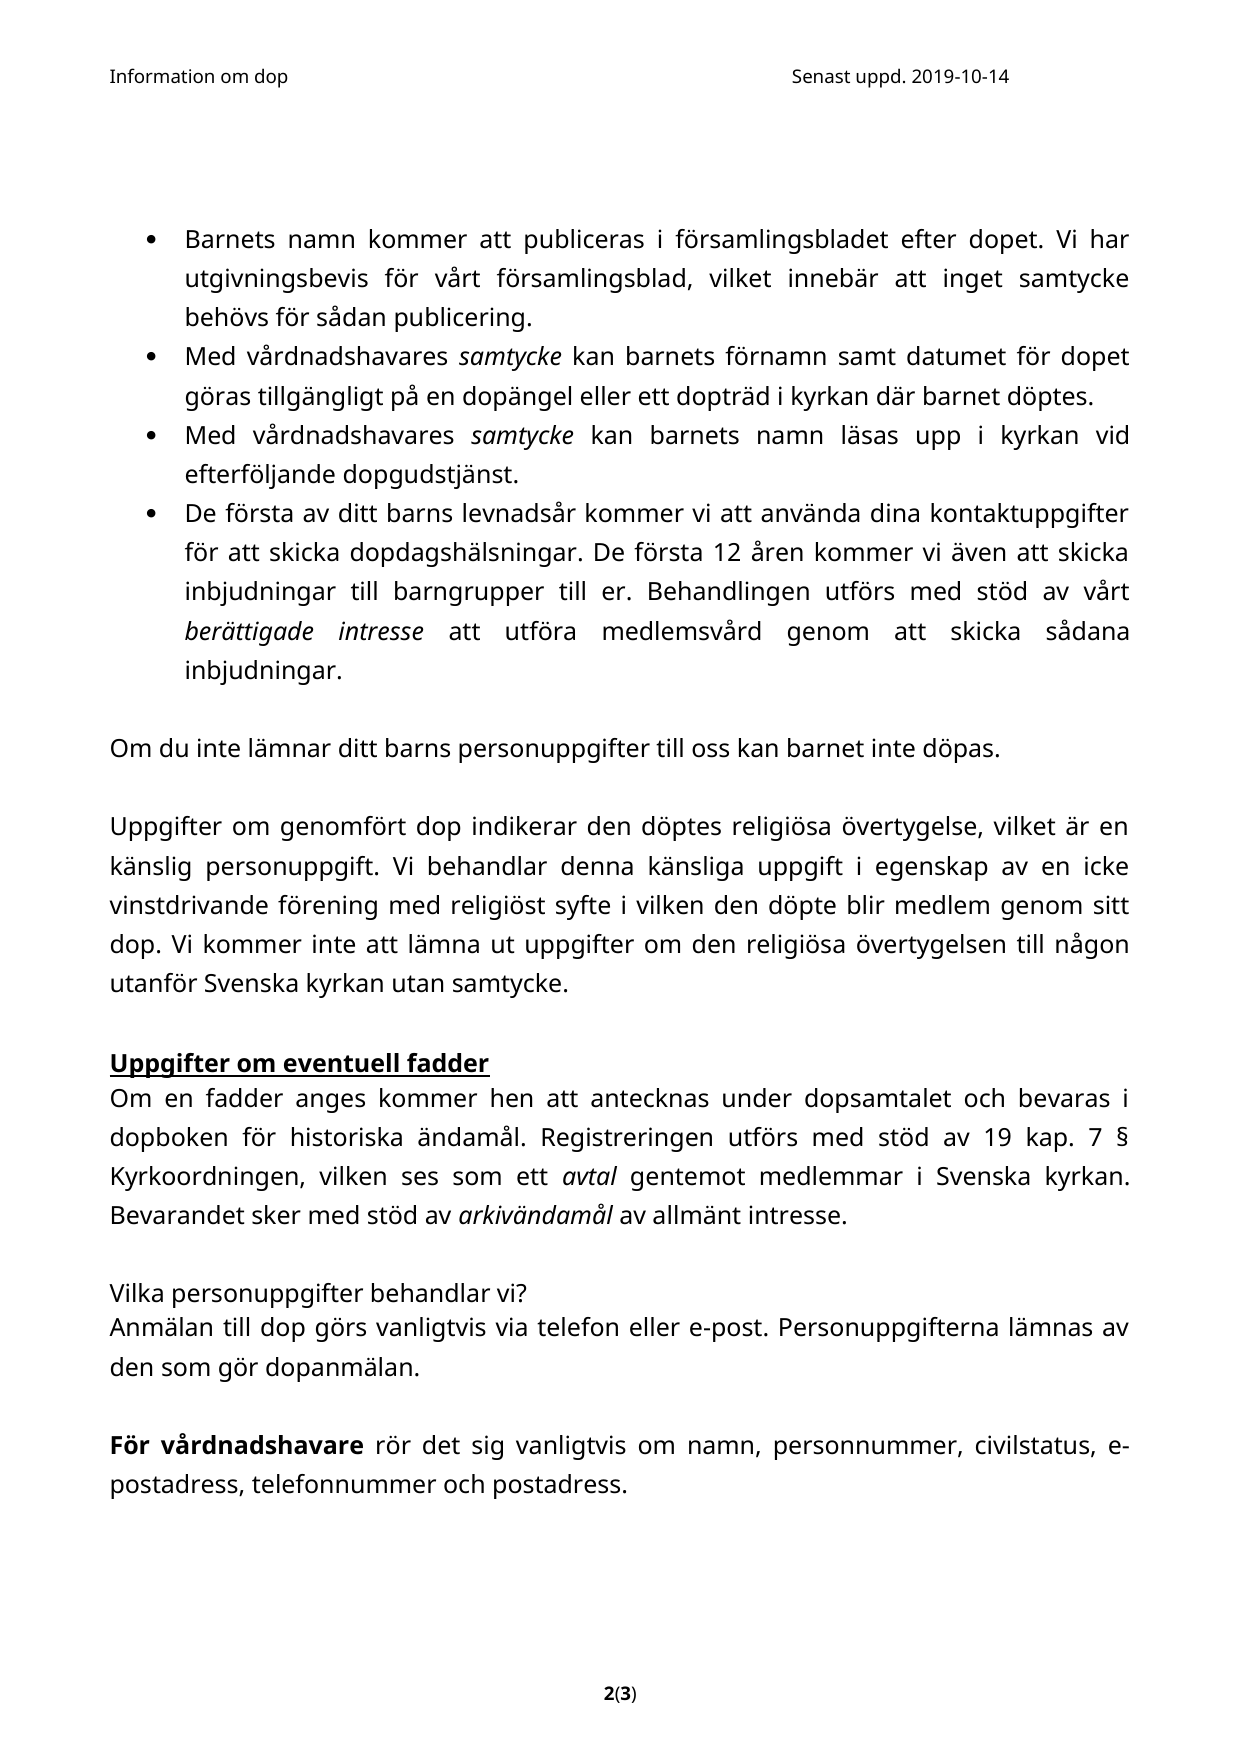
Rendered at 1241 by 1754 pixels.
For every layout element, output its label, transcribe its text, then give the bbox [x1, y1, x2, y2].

text Anmälan till dop görs vanligtvis via telefon eller e-post. Personuppgifterna lämnas av den som gör dopanmälan. [109, 1310, 1131, 1383]
list Barnets namn kommer att publiceras i församlingsbladet efter dopet. Vi har utgivningsbevis för vårt församlingsblad, vilket innebär att inget samtycke behövs för sådan publicering. [147, 222, 1131, 334]
text Om en fadder anges kommer hen att antecknas under dopsamtalet och bevaras i dopboken för historiska ändamål. Registreringen utförs med stöd av 19 kap. 7 § Kyrkoordningen, vilken ses som ett avtal gentemot medlemmar i Svenska kyrkan. Bevarandet sker med stöd av arkivändamål av allmänt intresse. [109, 1080, 1131, 1232]
list Med vårdnadshavares samtycke kan barnets förnamn samt datumet för dopet göras tillgängligt på en dopängel eller ett dopträd i kyrkan där barnet döptes. [147, 339, 1131, 412]
subtitle Uppgifter om eventuell fadder [109, 1046, 1131, 1080]
text Uppgifter om genomfört dop indikerar den döptes religiösa övertygelse, vilket är en känslig personuppgift. Vi behandlar denna känsliga uppgift i egenskap av en icke vinstdrivande förening med religiöst syfte i vilken den döpte blir medlem genom sitt dop. Vi kommer inte att lämna ut uppgifter om den religiösa övertygelsen till någon utanför Svenska kyrkan utan samtycke. [109, 809, 1131, 1000]
subtitle Vilka personuppgifter behandlar vi? [109, 1276, 1131, 1310]
list De första av ditt barns levnadsår kommer vi att använda dina kontaktuppgifter för att skicka dopdagshälsningar. De första 12 åren kommer vi även att skicka inbjudningar till barngrupper till er. Behandlingen utförs med stöd av vårt berättigade intresse att utföra medlemsvård genom att skicka sådana inbjudningar. [147, 496, 1131, 686]
text Om du inte lämnar ditt barns personuppgifter till oss kan barnet inte döpas. [109, 731, 1131, 765]
list Med vårdnadshavares samtycke kan barnets namn läsas upp i kyrkan vid efterföljande dopgudstjänst. [147, 417, 1131, 491]
text För vårdnadshavare rör det sig vanligtvis om namn, personnummer, civilstatus, e-postadress, telefonnummer och postadress. [109, 1428, 1131, 1501]
